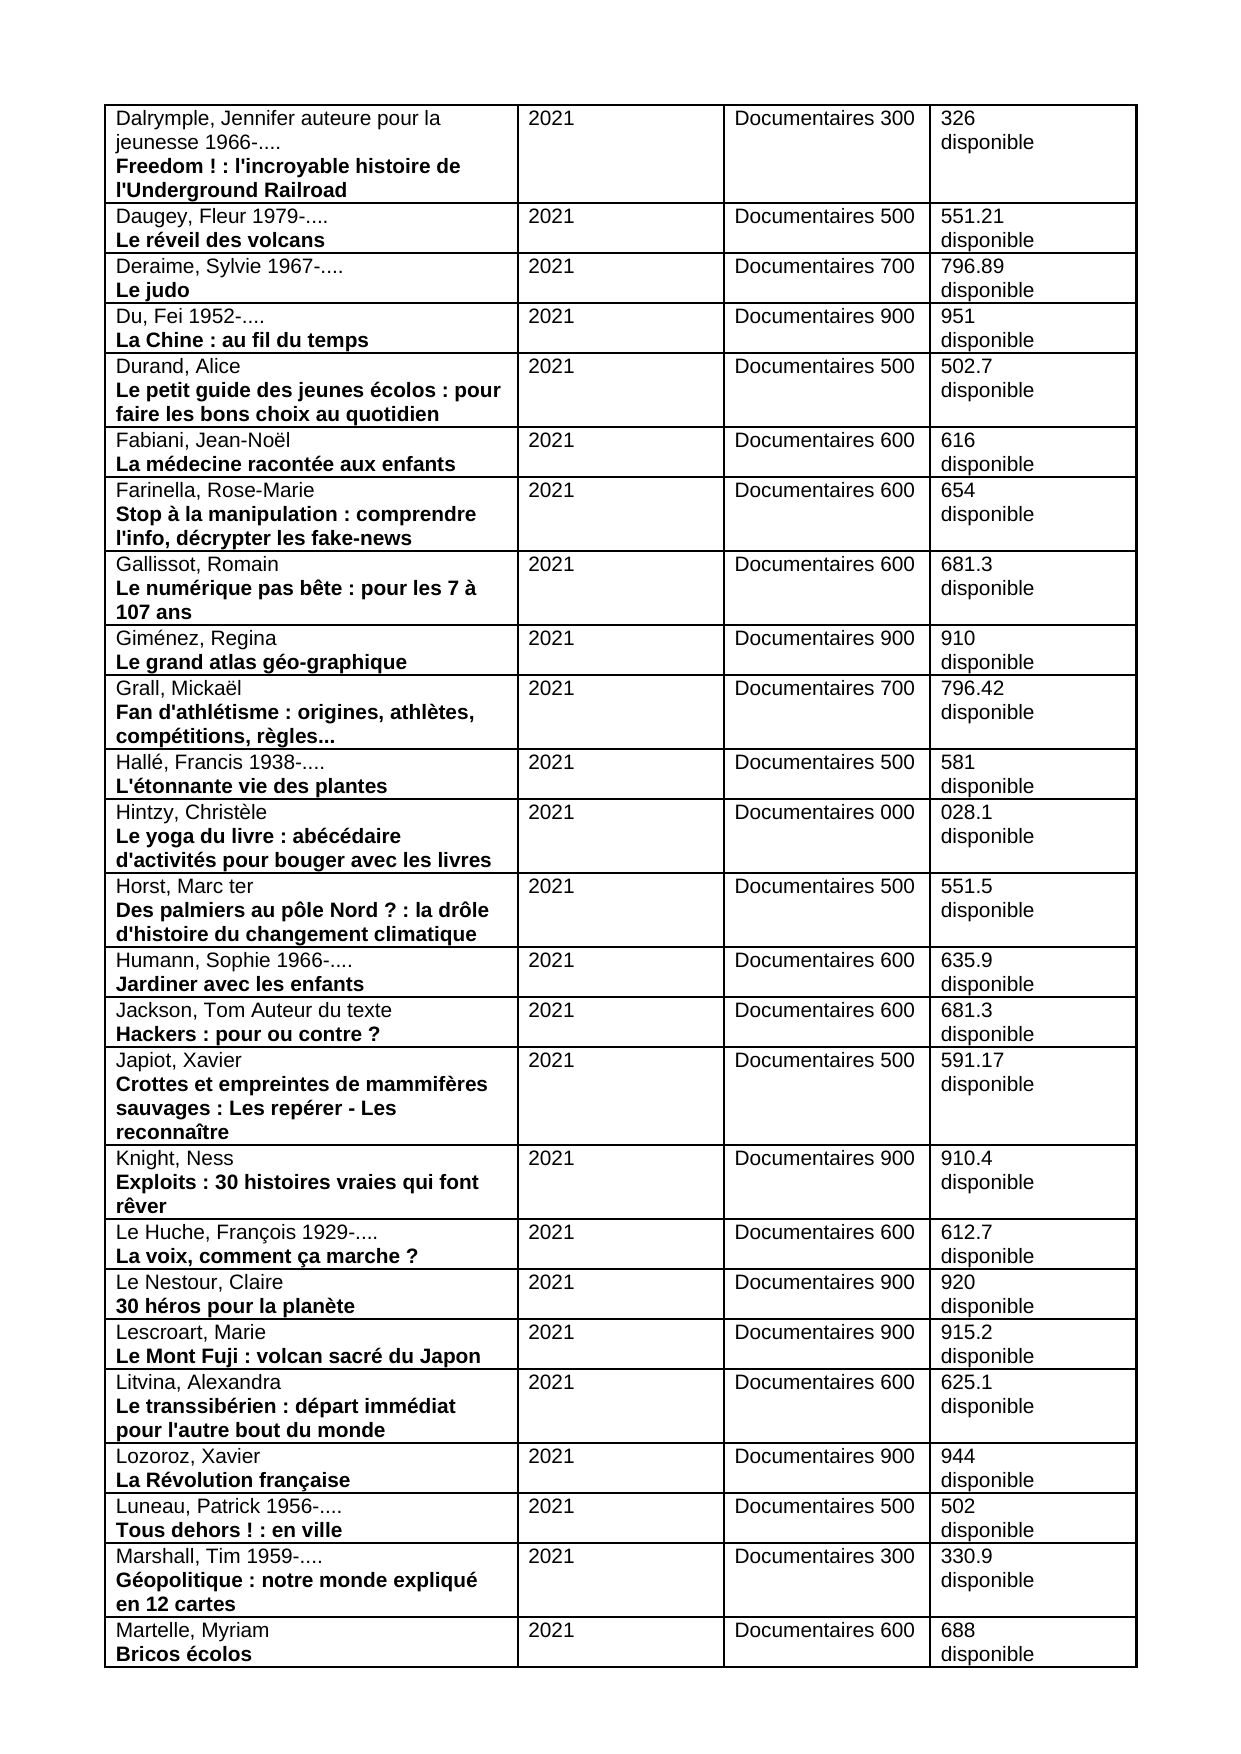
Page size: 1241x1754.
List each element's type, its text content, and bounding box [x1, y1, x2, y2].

table_cell 915.2 disponible [931, 1320, 1135, 1368]
table_cell 944 disponible [931, 1444, 1135, 1492]
table_cell 681.3 disponible [931, 998, 1135, 1046]
table_cell 502 disponible [931, 1494, 1135, 1542]
table_cell Documentaires 900 [725, 304, 929, 352]
table_cell Documentaires 600 [725, 1220, 929, 1268]
table_cell Hintzy, Christèle Le yoga du livre : abécédaire d'activités pour bouger avec les livres [106, 800, 517, 872]
table_cell 910 disponible [931, 626, 1135, 674]
table_cell Documentaires 600 [725, 1370, 929, 1442]
table_cell 2021 [519, 800, 723, 872]
table_cell 681.3 disponible [931, 552, 1135, 624]
table_cell 326 disponible [931, 106, 1135, 202]
table_cell Humann, Sophie 1966-.... Jardiner avec les enfants [106, 948, 517, 996]
table_cell 2021 [519, 626, 723, 674]
table_cell 625.1 disponible [931, 1370, 1135, 1442]
table_cell Luneau, Patrick 1956-.... Tous dehors ! : en ville [106, 1494, 517, 1542]
table_cell 502.7 disponible [931, 354, 1135, 426]
table_cell Litvina, Alexandra Le transsibérien : départ immédiat pour l'autre bout du monde [106, 1370, 517, 1442]
table_cell 2021 [519, 254, 723, 302]
table_cell 028.1 disponible [931, 800, 1135, 872]
table_cell 612.7 disponible [931, 1220, 1135, 1268]
table_cell 2021 [519, 676, 723, 748]
table_cell Fabiani, Jean-Noël La médecine racontée aux enfants [106, 428, 517, 476]
table_cell Dalrymple, Jennifer auteure pour la jeunesse 1966-.... Freedom ! : l'incroyable histoire de l'Underground Railroad [106, 106, 517, 202]
table_cell 551.5 disponible [931, 874, 1135, 946]
table_cell 920 disponible [931, 1270, 1135, 1318]
table_cell 616 disponible [931, 428, 1135, 476]
table_cell Marshall, Tim 1959-.... Géopolitique : notre monde expliqué en 12 cartes [106, 1544, 517, 1616]
table_cell 2021 [519, 552, 723, 624]
table_cell Lozoroz, Xavier La Révolution française [106, 1444, 517, 1492]
table_cell 654 disponible [931, 478, 1135, 550]
table_cell 2021 [519, 1544, 723, 1616]
table_cell Le Huche, François 1929-.... La voix, comment ça marche ? [106, 1220, 517, 1268]
table_cell 2021 [519, 1494, 723, 1542]
table_cell Documentaires 600 [725, 478, 929, 550]
table_cell Gallissot, Romain Le numérique pas bête : pour les 7 à 107 ans [106, 552, 517, 624]
table_cell 2021 [519, 106, 723, 202]
table_cell Documentaires 600 [725, 998, 929, 1046]
table_cell Documentaires 500 [725, 1048, 929, 1144]
table_cell Documentaires 900 [725, 1320, 929, 1368]
table_cell Documentaires 900 [725, 1146, 929, 1218]
table_cell 2021 [519, 1220, 723, 1268]
table_cell 2021 [519, 750, 723, 798]
table_cell 951 disponible [931, 304, 1135, 352]
table_cell Documentaires 900 [725, 1270, 929, 1318]
table_cell Documentaires 300 [725, 1544, 929, 1616]
table_cell Japiot, Xavier Crottes et empreintes de mammifères sauvages : Les repérer - Les reconnaître [106, 1048, 517, 1144]
table_cell 551.21 disponible [931, 204, 1135, 252]
table_cell Documentaires 300 [725, 106, 929, 202]
table_cell Du, Fei 1952-.... La Chine : au fil du temps [106, 304, 517, 352]
table_cell Documentaires 500 [725, 1494, 929, 1542]
table_cell 2021 [519, 204, 723, 252]
table_cell Documentaires 600 [725, 1618, 929, 1666]
table_cell Documentaires 600 [725, 552, 929, 624]
table_cell 2021 [519, 428, 723, 476]
table_cell 2021 [519, 354, 723, 426]
table_cell Lescroart, Marie Le Mont Fuji : volcan sacré du Japon [106, 1320, 517, 1368]
table_cell Documentaires 500 [725, 750, 929, 798]
table_cell Documentaires 000 [725, 800, 929, 872]
table_cell Giménez, Regina Le grand atlas géo-graphique [106, 626, 517, 674]
table_cell 2021 [519, 1370, 723, 1442]
table_cell Documentaires 500 [725, 354, 929, 426]
table_cell Documentaires 900 [725, 1444, 929, 1492]
table_cell 591.17 disponible [931, 1048, 1135, 1144]
table_cell Martelle, Myriam Bricos écolos [106, 1618, 517, 1666]
table_cell Grall, Mickaël Fan d'athlétisme : origines, athlètes, compétitions, règles... [106, 676, 517, 748]
table_cell 635.9 disponible [931, 948, 1135, 996]
table_cell 330.9 disponible [931, 1544, 1135, 1616]
table_cell 2021 [519, 1048, 723, 1144]
table_cell Documentaires 700 [725, 254, 929, 302]
table_cell 796.89 disponible [931, 254, 1135, 302]
table_cell 581 disponible [931, 750, 1135, 798]
table_cell 910.4 disponible [931, 1146, 1135, 1218]
table_cell 2021 [519, 478, 723, 550]
table_cell Deraime, Sylvie 1967-.... Le judo [106, 254, 517, 302]
table_cell 2021 [519, 948, 723, 996]
table_cell Daugey, Fleur 1979-.... Le réveil des volcans [106, 204, 517, 252]
table_cell 2021 [519, 304, 723, 352]
table_cell 2021 [519, 1320, 723, 1368]
table_cell Documentaires 500 [725, 874, 929, 946]
table_cell 688 disponible [931, 1618, 1135, 1666]
table_cell Documentaires 900 [725, 626, 929, 674]
table_cell Jackson, Tom Auteur du texte Hackers : pour ou contre ? [106, 998, 517, 1046]
table_cell Knight, Ness Exploits : 30 histoires vraies qui font rêver [106, 1146, 517, 1218]
table_cell Documentaires 600 [725, 948, 929, 996]
table_cell 2021 [519, 998, 723, 1046]
table_cell Durand, Alice Le petit guide des jeunes écolos : pour faire les bons choix au quotidien [106, 354, 517, 426]
table_cell 796.42 disponible [931, 676, 1135, 748]
table_cell Documentaires 500 [725, 204, 929, 252]
table_cell Le Nestour, Claire 30 héros pour la planète [106, 1270, 517, 1318]
table_cell 2021 [519, 1270, 723, 1318]
table_cell Horst, Marc ter Des palmiers au pôle Nord ? : la drôle d'histoire du changement climatique [106, 874, 517, 946]
table_cell Documentaires 700 [725, 676, 929, 748]
table_cell 2021 [519, 1146, 723, 1218]
table_cell Hallé, Francis 1938-.... L'étonnante vie des plantes [106, 750, 517, 798]
table_cell 2021 [519, 1444, 723, 1492]
table_cell Farinella, Rose-Marie Stop à la manipulation : comprendre l'info, décrypter les fake-news [106, 478, 517, 550]
table_cell 2021 [519, 874, 723, 946]
table_cell Documentaires 600 [725, 428, 929, 476]
table_cell 2021 [519, 1618, 723, 1666]
